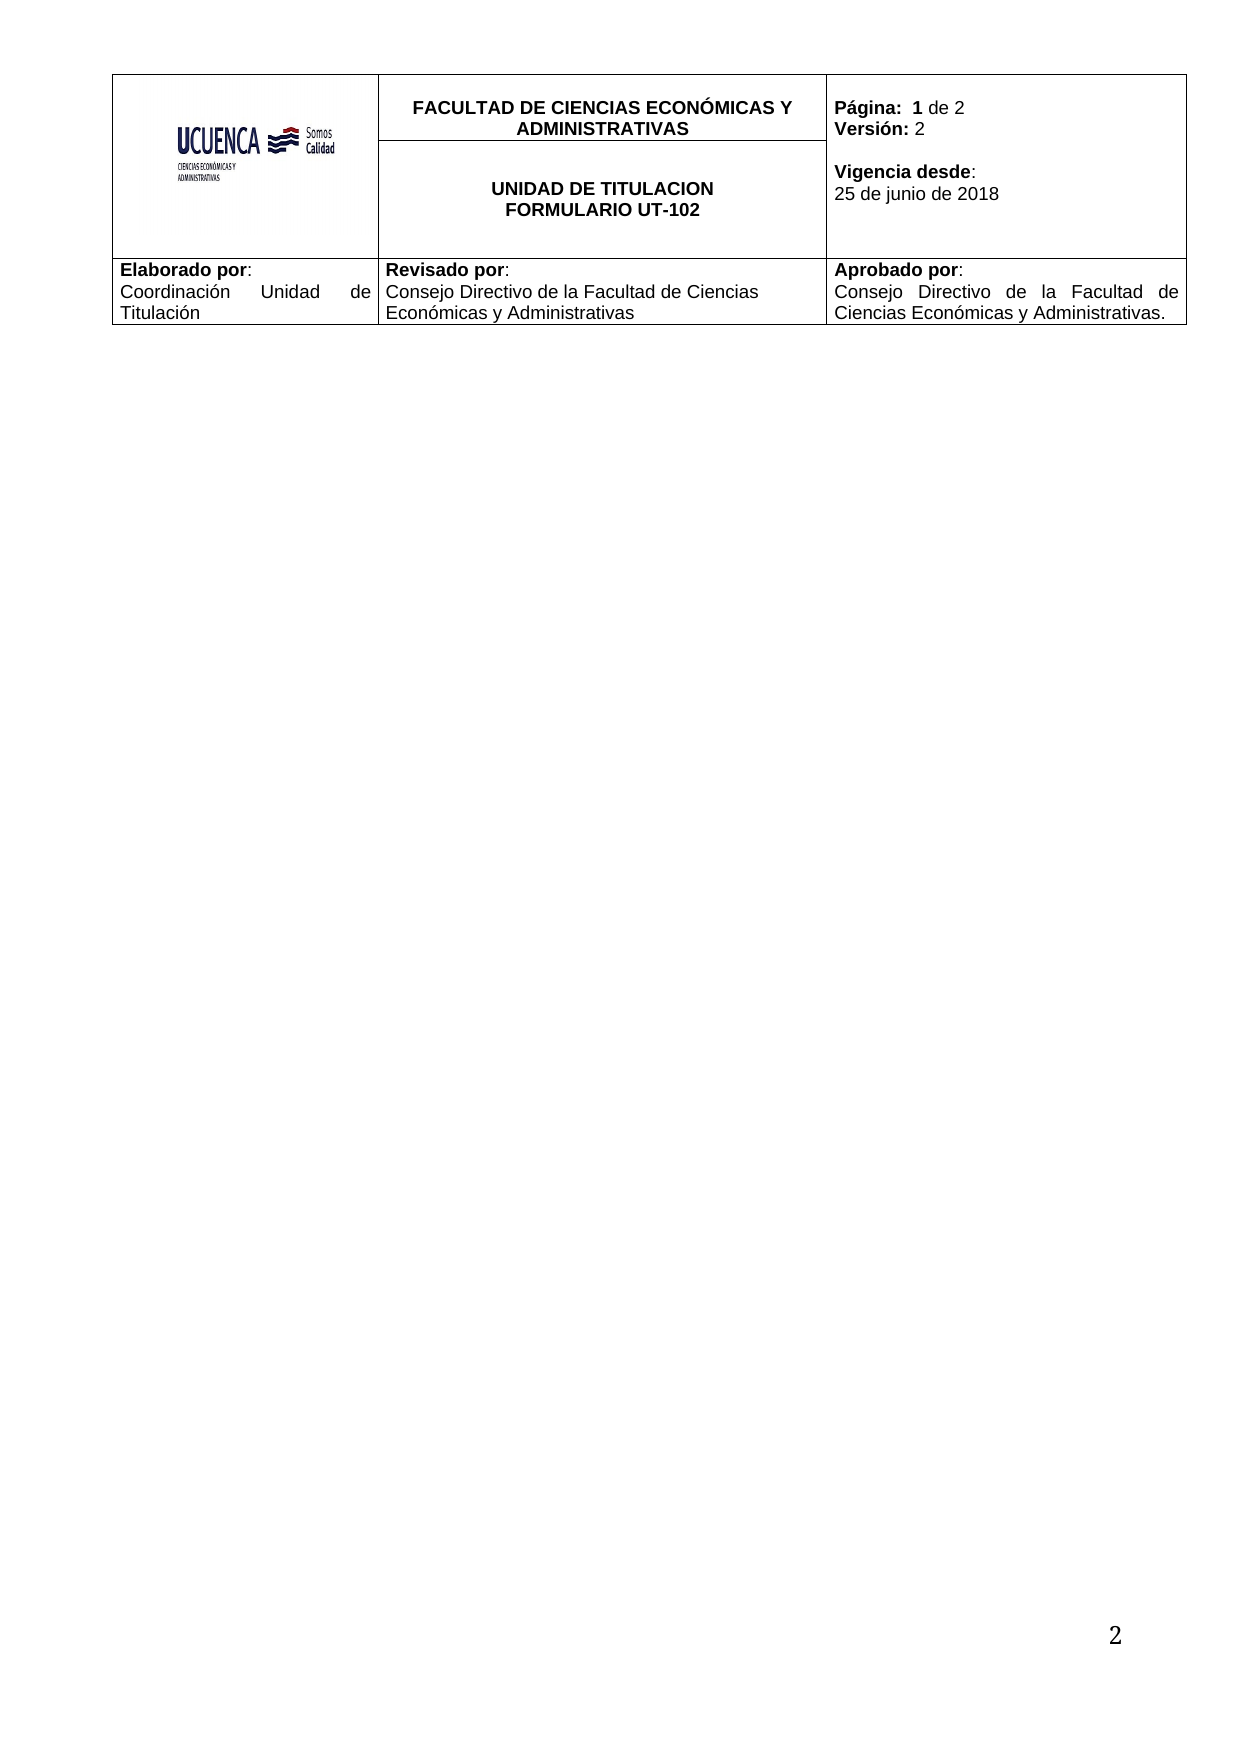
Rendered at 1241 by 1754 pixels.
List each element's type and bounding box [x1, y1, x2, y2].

picture [136, 75, 376, 235]
